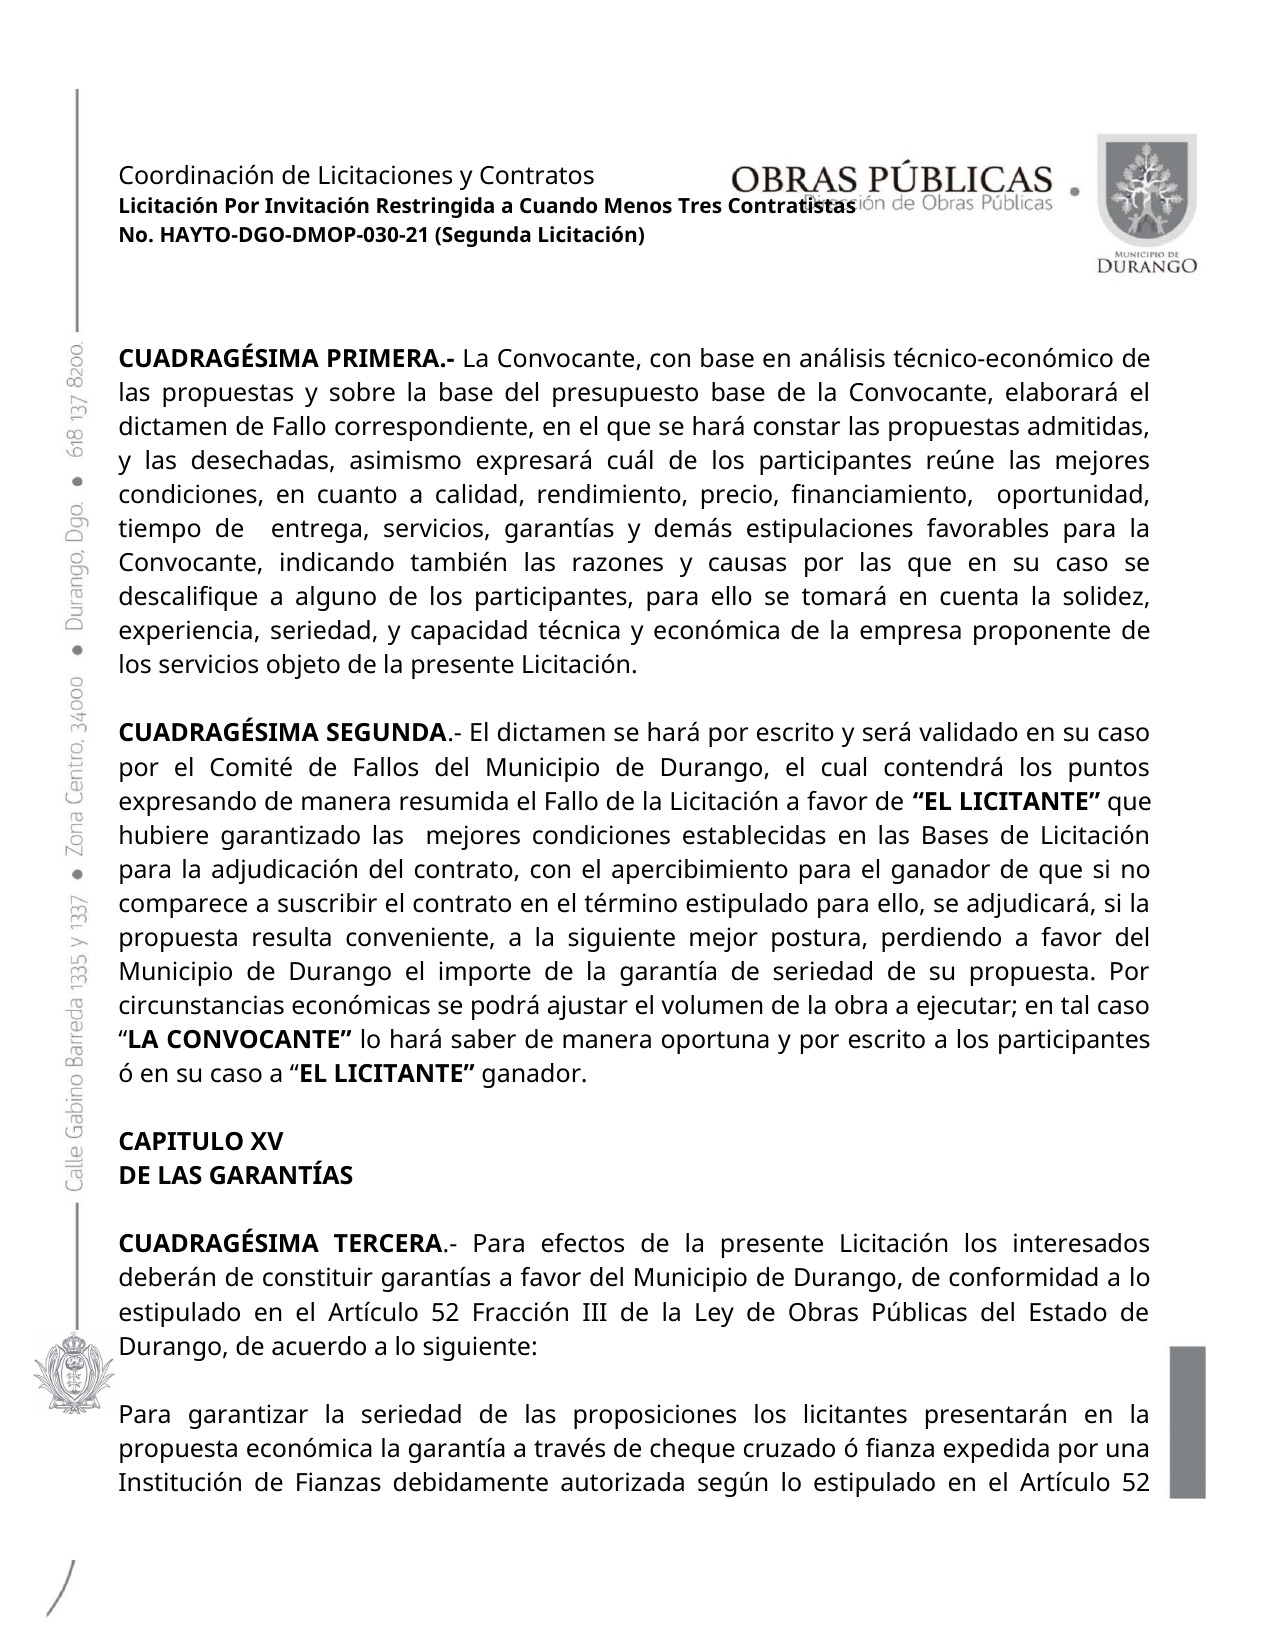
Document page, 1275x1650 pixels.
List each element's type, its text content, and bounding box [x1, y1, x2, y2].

text CAPITULO XV [118, 1124, 1152, 1158]
picture [31, 89, 1206, 1650]
text CUADRAGÉSIMA TERCERA.- Para efectos de la presente Licitación los interesados deberán de constituir garantías a favor del Municipio de Durango, de conformidad a lo estipulado en el Artículo 52 Fracción III de de Obras Públicas del Estado de Durango, de acuerdo a lo siguiente: [118, 1226, 1152, 1362]
text CUADRAGÉSIMA SEGUNDA.- El dictamen se hará por escrito y será validado en su caso por el Comité de Fallos del Municipio de Durango, el cual contendrá los puntos expresando de manera resumida el Fallo de a favor de “EL LICITANTE” que hubiere garantizado las mejores condiciones establecidas en las Bases de Licitación para la adjudicación del contrato, con el apercibimiento para el ganador de que si no comparece a suscribir el contrato en el término estipulado para ello, se adjudicará, si la propuesta resulta conveniente, a la siguiente mejor postura, perdiendo a favor del Municipio de Durango el importe de la garantía de seriedad de su propuesta. Por circunstancias económicas se podrá ajustar el volumen de la obra a ejecutar; en tal caso “” lo hará saber de manera oportuna y por escrito a los participantes ó en su caso a “EL LICITANTE” ganador. [118, 715, 1152, 1090]
text DE LAS GARANTÍAS [118, 1158, 1152, 1192]
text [118, 1396, 1152, 1498]
text CUADRAGÉSIMA PRIMERA.- , con base en análisis técnico-económico de las propuestas y sobre la base del presupuesto base de , elaborará el dictamen de Fallo correspondiente, en el que se hará constar las propuestas admitidas, y las desechadas, asimismo expresará cuál de los participantes reúne las mejores condiciones, en cuanto a calidad, rendimiento, precio, financiamiento, oportunidad, tiempo de entrega, servicios, garantías y demás estipulaciones favorables para , indicando también las razones y causas por las que en su caso se descalifique a alguno de los participantes, para ello se tomará en cuenta la solidez, experiencia, seriedad, y capacidad técnica y económica de la empresa proponente de los servicios objeto de la presente Licitación. [118, 340, 1152, 681]
